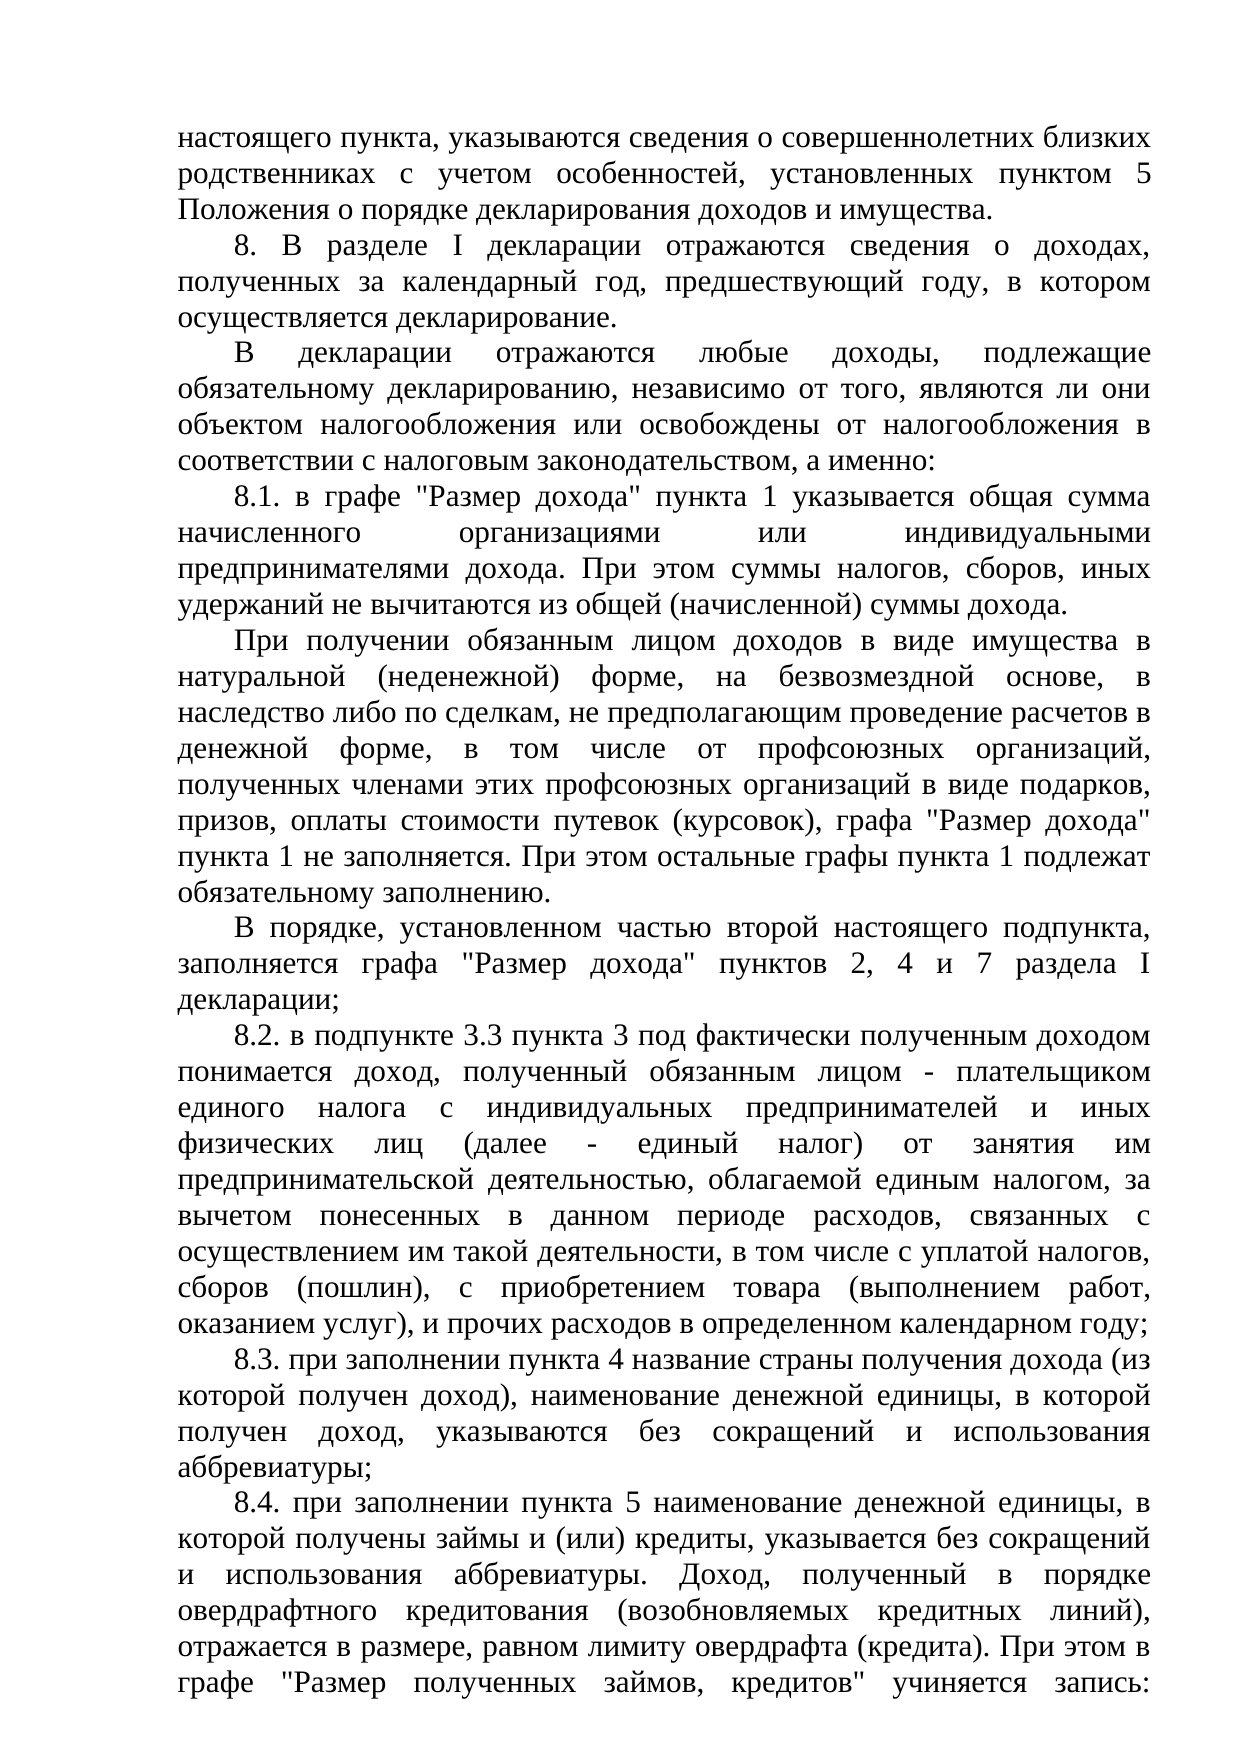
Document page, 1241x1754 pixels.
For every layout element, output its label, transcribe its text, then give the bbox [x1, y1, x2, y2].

text В порядке, установленном частью второй настоящего подпункта, заполняется графа "Размер дохода" пунктов 2, 4 и 7 раздела I декларации; [177, 909, 1152, 1017]
text 8.2. в подпункте 3.3 пункта 3 под фактически полученным доходом понимается доход, полученный обязанным лицом - плательщиком единого налога с индивидуальных предпринимателей и иных физических лиц (далее - единый налог) от занятия им предпринимательской деятельностью, облагаемой единым налогом, за вычетом понесенных в данном периоде расходов, связанных с осуществлением им такой деятельности, в том числе с уплатой налогов, сборов (пошлин), с приобретением товара (выполнением работ, оказанием услуг), и прочих расходов в определенном календарном году; [177, 1017, 1152, 1340]
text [177, 118, 1152, 226]
text При получении обязанным лицом доходов в виде имущества в натуральной (неденежной) форме, на безвозмездной основе, в наследство либо по сделкам, не предполагающим проведение расчетов в денежной форме, в том числе от профсоюзных организаций, полученных членами этих профсоюзных организаций в виде подарков, призов, оплаты стоимости путевок (курсовок), графа "Размер дохода" пункта 1 не заполняется. При этом остальные графы пункта 1 подлежат обязательному заполнению. [177, 621, 1152, 909]
text 8. В разделе I декларации отражаются сведения о доходах, полученных за календарный год, предшествующий году, в котором осуществляется декларирование. [177, 226, 1152, 334]
text 8.1. в графе "Размер дохода" пункта 1 указывается общая сумма начисленного организациями или индивидуальными предпринимателями дохода. При этом суммы налогов, сборов, иных удержаний не вычитаются из общей (начисленной) суммы дохода. [177, 477, 1152, 621]
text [177, 1484, 1152, 1699]
text 8.3. при заполнении пункта 4 название страны получения дохода (из которой получен доход), наименование денежной единицы, в которой получен доход, указываются без сокращений и использования аббревиатуры; [177, 1340, 1152, 1484]
text В декларации отражаются любые доходы, подлежащие обязательному декларированию, независимо от того, являются ли они объектом налогообложения или освобождены от налогообложения в соответствии с налоговым законодательством, а именно: [177, 334, 1152, 477]
